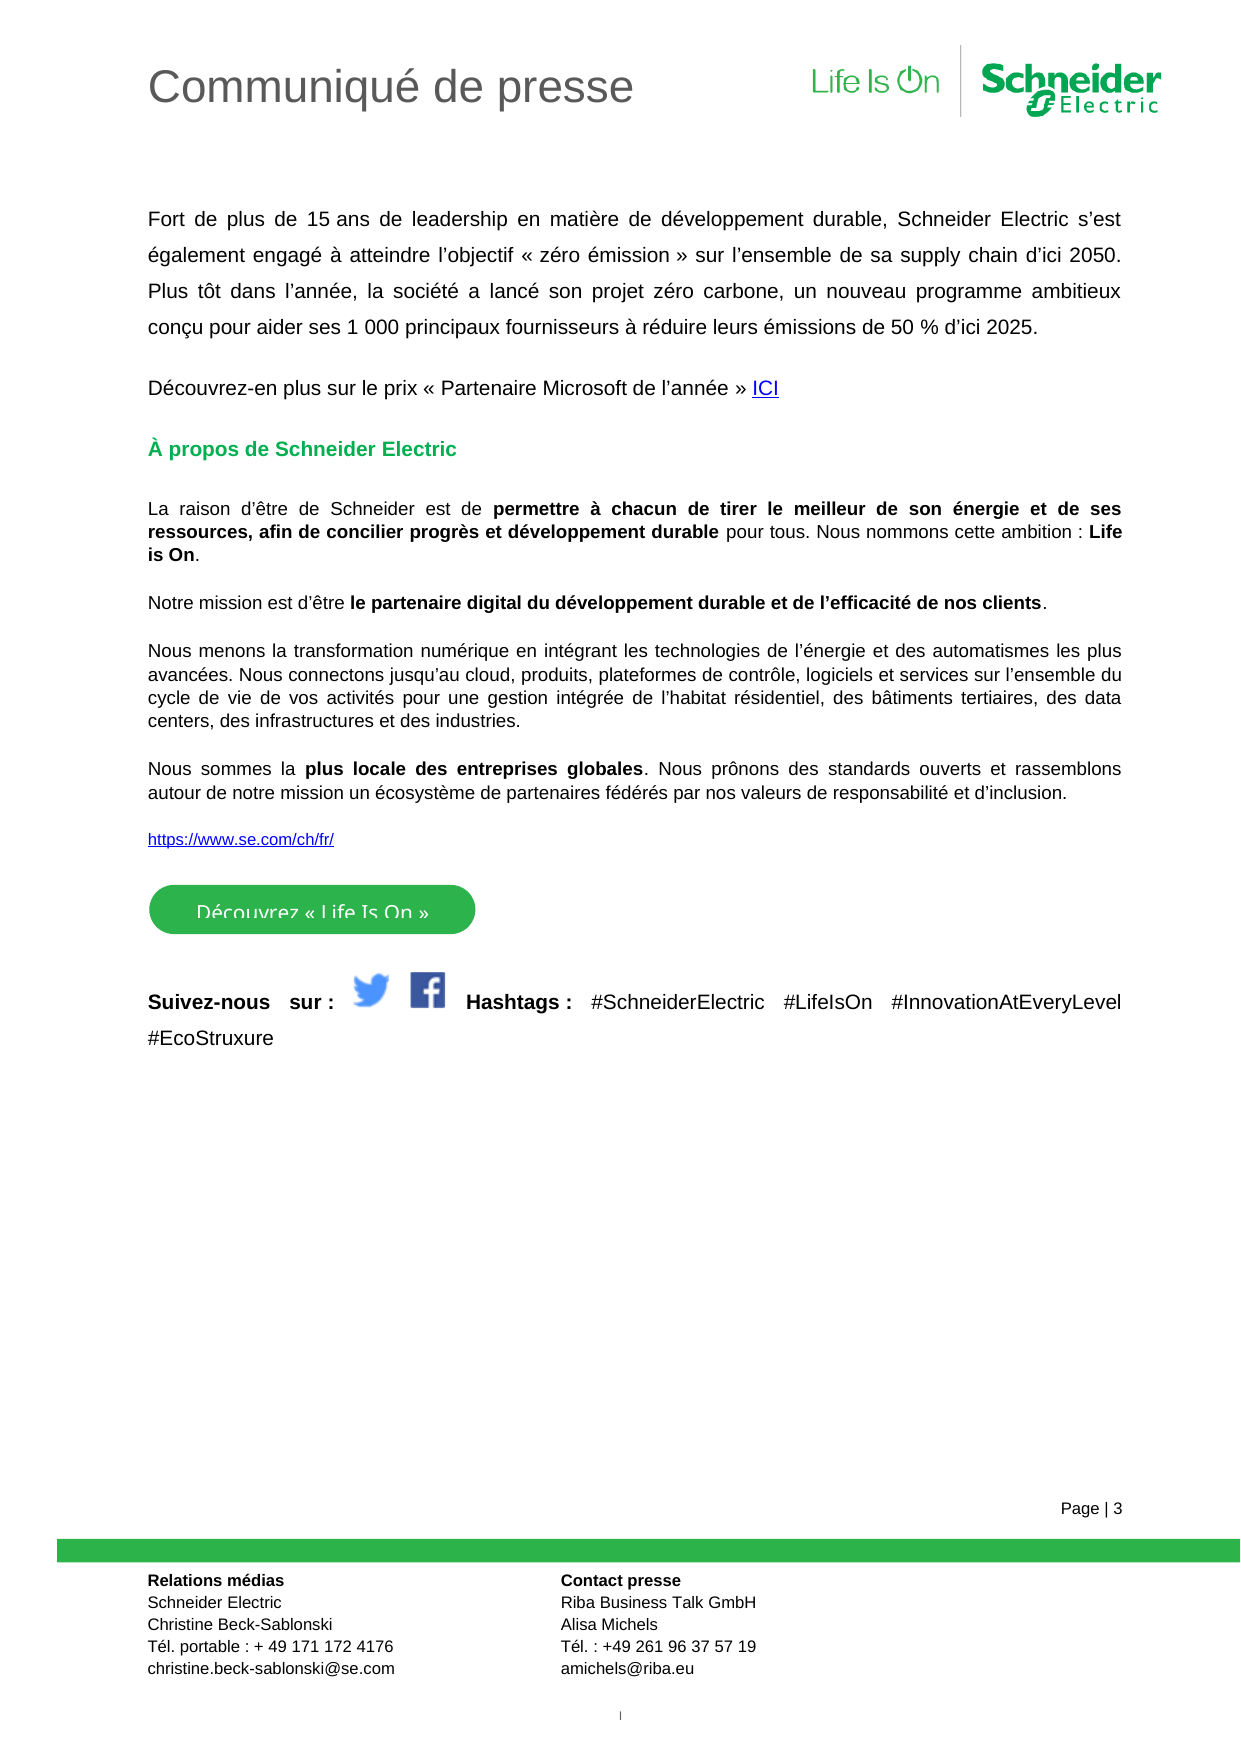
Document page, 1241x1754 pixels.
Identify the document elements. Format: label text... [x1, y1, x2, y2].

text https://www.se.com/ch/fr/ [148, 830, 1122, 849]
picture [409, 972, 447, 1010]
text À propos de Schneider Electric [148, 436, 1122, 460]
picture [812, 45, 1162, 117]
text Découvrez-en plus sur le prix « Partenaire Microsoft de l’année » ICI [148, 376, 1122, 399]
text Nous menons la transformation numérique en intégrant les technologies de l’énergie et des automatismes les plus avancées. Nous connectons jusqu’au cloud, produits, plateformes de contrôle, logiciels et services sur l’ensemble du cycle de vie de vos activités pour une gestion intégrée de l’habitat résidentiel, des bâtiments tertiaires, des data centers, des infrastructures et des industries. [148, 640, 1122, 732]
text Suivez-nous sur : Hashtags : #SchneiderElectric #LifeIsOn #InnovationAtEveryLevel #EcoStruxure [148, 972, 1122, 1050]
text Notre mission est d’être le partenaire digital du développement durable et de l’efficacité de nos clients. [148, 592, 1122, 614]
text La raison d’être de Schneider est de permettre à chacun de tirer le meilleur de son énergie et de ses ressources, afin de concilier progrès et développement durable pour tous. Nous nommons cette ambition : Life is On. [148, 497, 1122, 565]
text Nous sommes la plus locale des entreprises globales. Nous prônons des standards ouverts et rassemblons autour de notre mission un écosystème de partenaires fédérés par nos valeurs de responsabilité et d’inclusion. [148, 758, 1122, 803]
picture [353, 972, 391, 1010]
text Fort de plus de 15 ans de leadership en matière de développement durable, Schneider Electric s’est également engagé à atteindre l’objectif « zéro émission » sur l’ensemble de sa supply chain d’ici 2050. Plus tôt dans l’année, la société a lancé son projet zéro carbone, un nouveau programme ambitieux conçu pour aider ses 1 000 principaux fournisseurs à réduire leurs émissions de 50 % d’ici 2025. [148, 207, 1122, 338]
